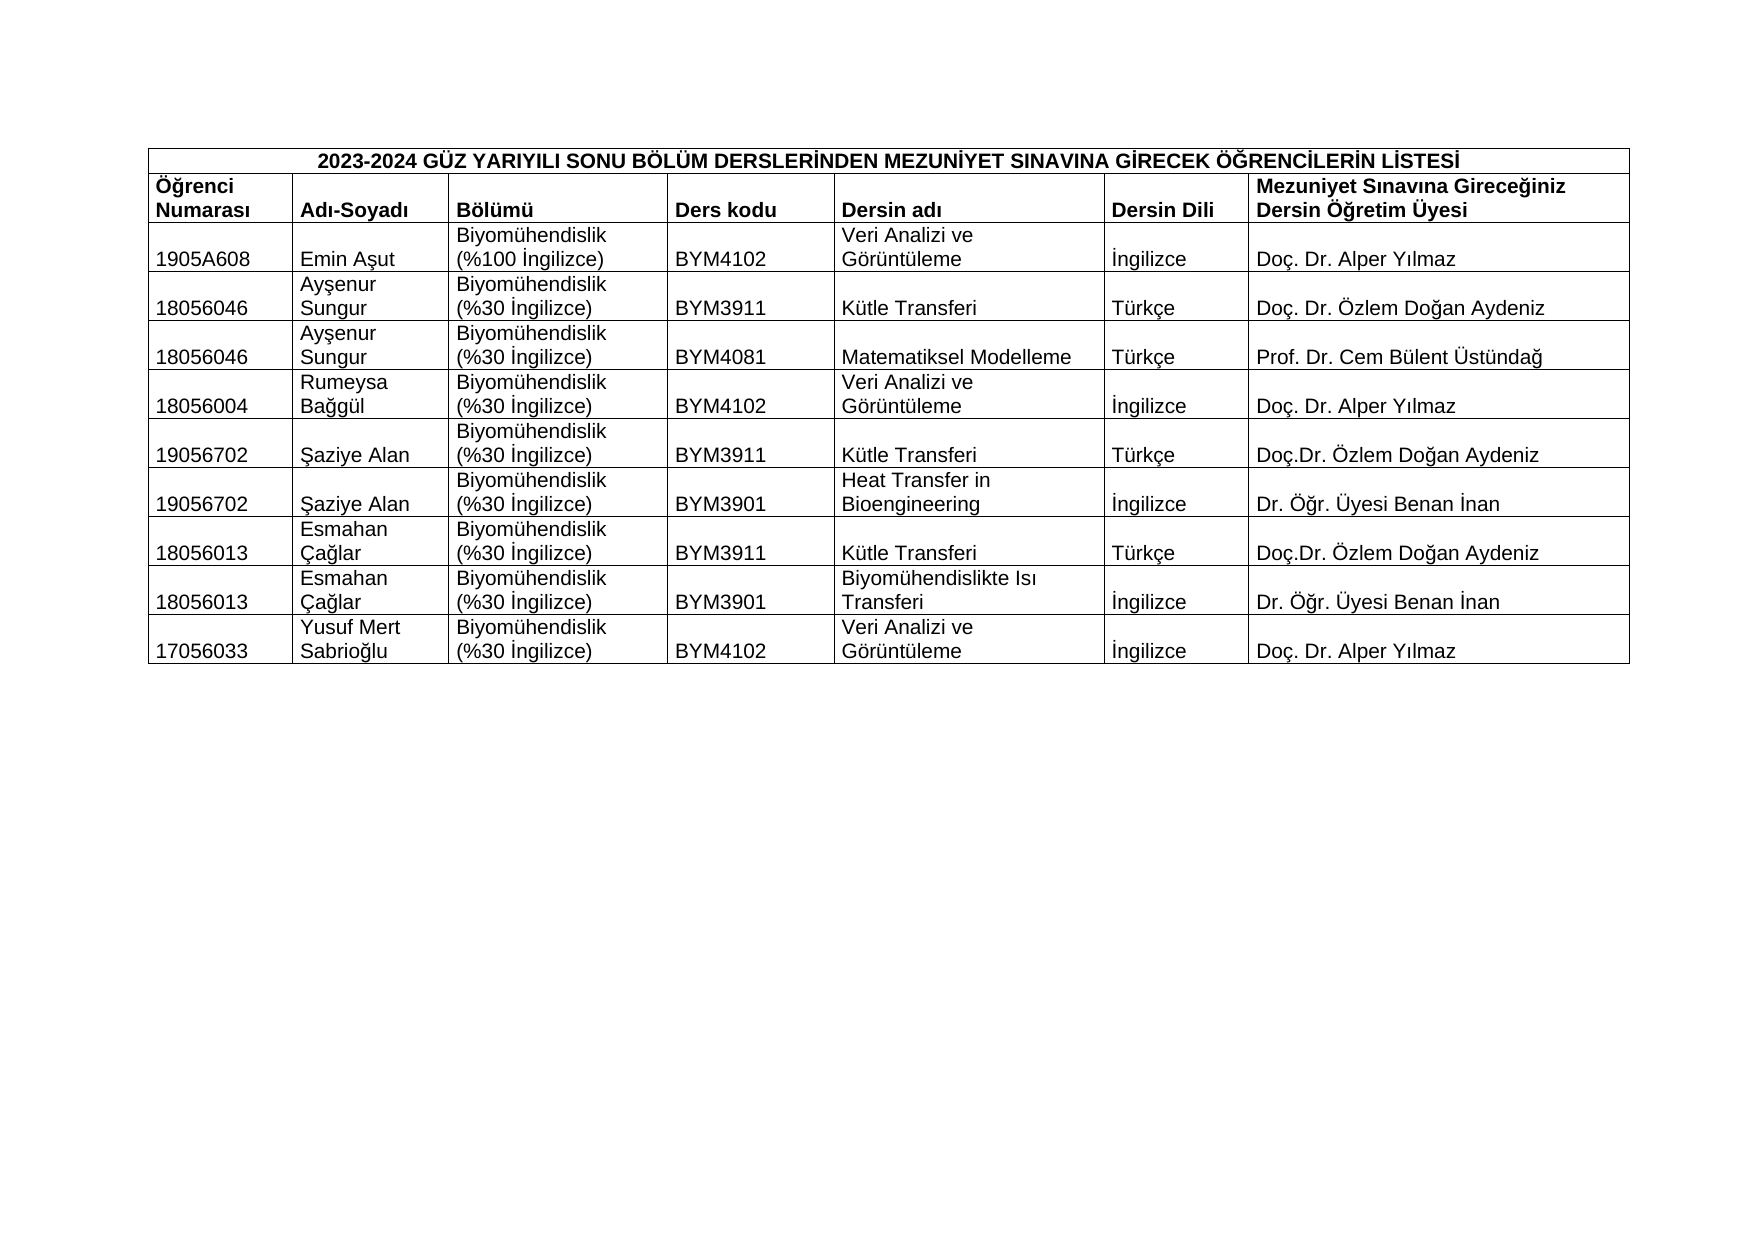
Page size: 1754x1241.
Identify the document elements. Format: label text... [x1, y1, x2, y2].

table_cell Yusuf Mert Sabrioğlu [293, 615, 448, 663]
table_cell Doç.Dr. Özlem Doğan Aydeniz [1249, 419, 1629, 467]
table_cell Kütle Transferi [835, 419, 1104, 467]
table_cell Doç. Dr. Özlem Doğan Aydeniz [1249, 272, 1629, 320]
table_cell Veri Analizi ve Görüntüleme [835, 370, 1104, 418]
table_cell Veri Analizi ve Görüntüleme [835, 615, 1104, 663]
table_cell 18056013 [149, 517, 292, 565]
table_cell 18056013 [149, 566, 292, 614]
table_cell Dr. Öğr. Üyesi Benan İnan [1249, 566, 1629, 614]
table_cell BYM4102 [668, 615, 834, 663]
table_cell İngilizce [1105, 566, 1248, 614]
table_cell Biyomühendislik (%30 İngilizce) [449, 517, 667, 565]
table_cell 18056004 [149, 370, 292, 418]
table_cell Biyomühendislik (%100 İngilizce) [449, 223, 667, 271]
table_cell Rumeysa Bağgül [293, 370, 448, 418]
table_cell İngilizce [1105, 615, 1248, 663]
table_cell BYM3901 [668, 566, 834, 614]
table_cell Biyomühendislik (%30 İngilizce) [449, 272, 667, 320]
table_cell Matematiksel Modelleme [835, 321, 1104, 369]
table_cell Biyomühendislik (%30 İngilizce) [449, 566, 667, 614]
table_cell BYM3911 [668, 419, 834, 467]
table_cell İngilizce [1105, 370, 1248, 418]
table_cell 18056046 [149, 272, 292, 320]
table_cell BYM4081 [668, 321, 834, 369]
table_cell Doç. Dr. Alper Yılmaz [1249, 615, 1629, 663]
table_header 2023-2024 GÜZ YARIYILI SONU BÖLÜM DERSLERİNDEN MEZUNİYET SINAVINA GİRECEK ÖĞRENCİLERİN LİSTESİ [149, 149, 1629, 173]
table_cell Türkçe [1105, 321, 1248, 369]
table_cell Şaziye Alan [293, 419, 448, 467]
table_cell Veri Analizi ve Görüntüleme [835, 223, 1104, 271]
table_cell Esmahan Çağlar [293, 566, 448, 614]
table_cell 19056702 [149, 419, 292, 467]
table_cell BYM3911 [668, 272, 834, 320]
table_cell Heat Transfer in Bioengineering [835, 468, 1104, 516]
table_cell Biyomühendislik (%30 İngilizce) [449, 419, 667, 467]
table_cell Türkçe [1105, 419, 1248, 467]
table_cell Prof. Dr. Cem Bülent Üstündağ [1249, 321, 1629, 369]
table_cell Ders kodu [668, 174, 834, 222]
table_cell Kütle Transferi [835, 517, 1104, 565]
table_cell Dersin Dili [1105, 174, 1248, 222]
table_cell Dr. Öğr. Üyesi Benan İnan [1249, 468, 1629, 516]
table_cell BYM3911 [668, 517, 834, 565]
table_cell Mezuniyet Sınavına Gireceğiniz Dersin Öğretim Üyesi [1249, 174, 1629, 222]
table_cell BYM4102 [668, 370, 834, 418]
table_cell Dersin adı [835, 174, 1104, 222]
table_cell Şaziye Alan [293, 468, 448, 516]
table_cell Doç. Dr. Alper Yılmaz [1249, 370, 1629, 418]
table_cell Biyomühendislik (%30 İngilizce) [449, 468, 667, 516]
table_cell Doç. Dr. Alper Yılmaz [1249, 223, 1629, 271]
table_cell BYM3901 [668, 468, 834, 516]
table_cell Türkçe [1105, 272, 1248, 320]
table_cell BYM4102 [668, 223, 834, 271]
table_cell Bölümü [449, 174, 667, 222]
table_cell Adı-Soyadı [293, 174, 448, 222]
table_cell Emin Aşut [293, 223, 448, 271]
table_cell Ayşenur Sungur [293, 321, 448, 369]
table_cell 18056046 [149, 321, 292, 369]
table_cell Biyomühendislik (%30 İngilizce) [449, 615, 667, 663]
table_cell 1905A608 [149, 223, 292, 271]
table_cell Kütle Transferi [835, 272, 1104, 320]
table_cell Esmahan Çağlar [293, 517, 448, 565]
table_cell İngilizce [1105, 223, 1248, 271]
table_cell Türkçe [1105, 517, 1248, 565]
table_cell Biyomühendislikte Isı Transferi [835, 566, 1104, 614]
table_cell Doç.Dr. Özlem Doğan Aydeniz [1249, 517, 1629, 565]
table_cell 17056033 [149, 615, 292, 663]
table_cell Öğrenci Numarası [149, 174, 292, 222]
table_cell Biyomühendislik (%30 İngilizce) [449, 370, 667, 418]
table_cell Ayşenur Sungur [293, 272, 448, 320]
table_cell İngilizce [1105, 468, 1248, 516]
table_cell Biyomühendislik (%30 İngilizce) [449, 321, 667, 369]
table_cell 19056702 [149, 468, 292, 516]
